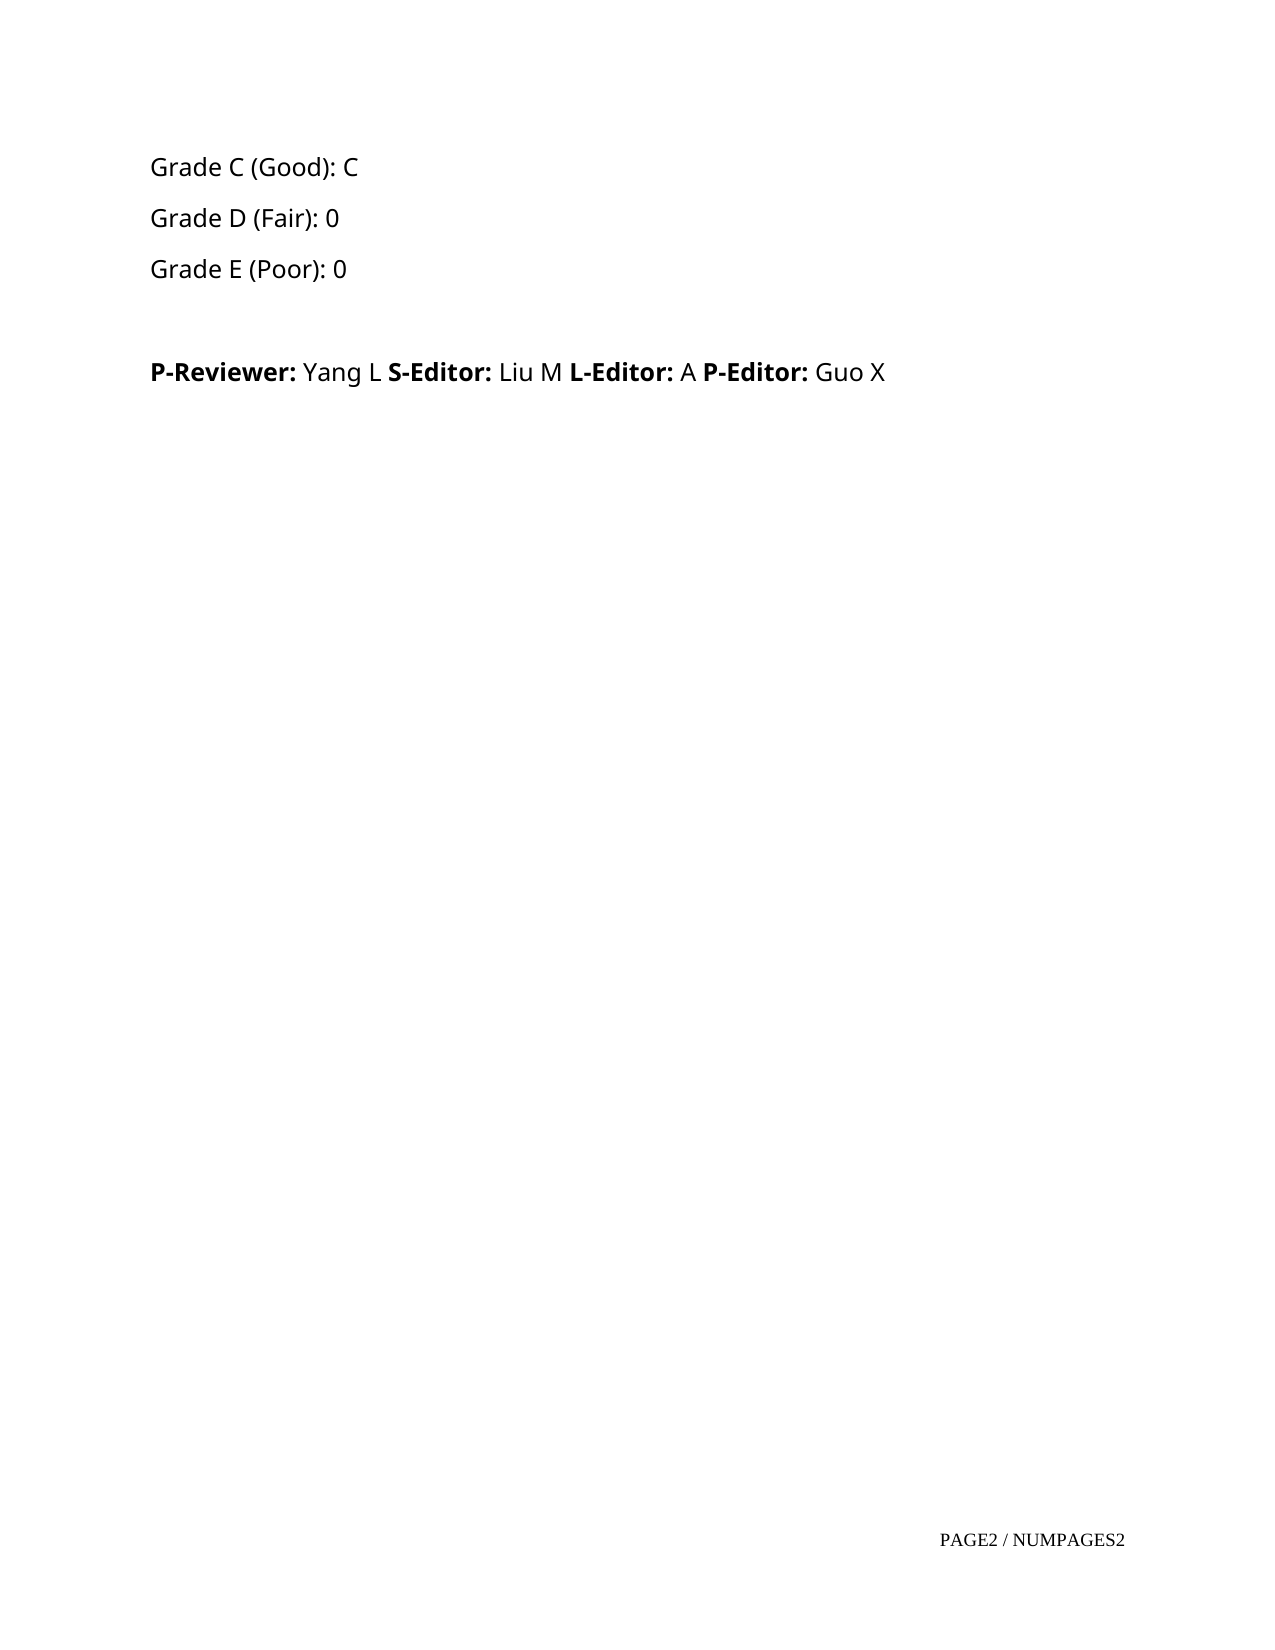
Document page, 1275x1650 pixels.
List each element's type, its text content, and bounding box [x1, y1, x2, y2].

text Grade E (Poor): 0 [150, 252, 1125, 286]
text Grade D (Fair): 0 [150, 201, 1125, 235]
text P-Reviewer: Yang L S-Editor: Liu M L-Editor: A P-Editor: Guo X [150, 354, 1125, 388]
text Grade C (Good): C [150, 150, 1125, 184]
